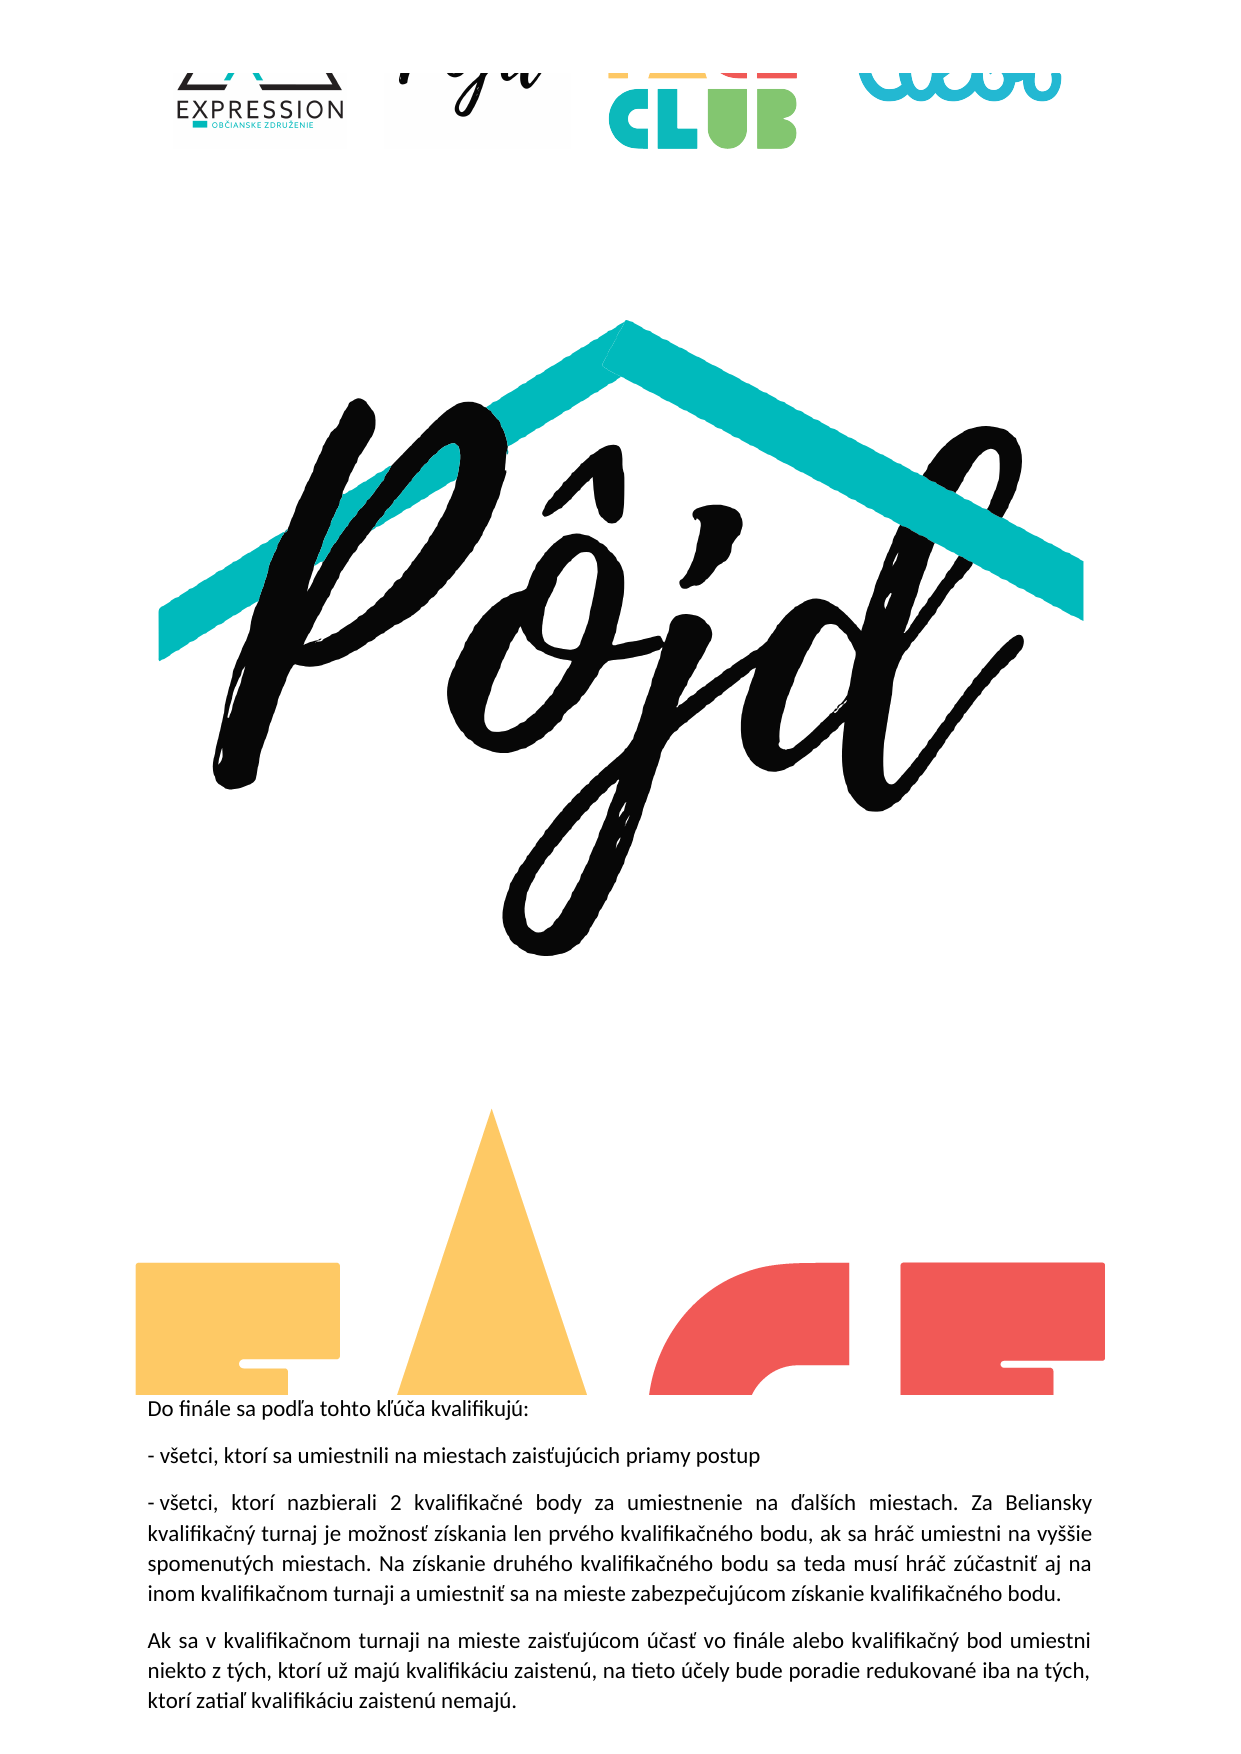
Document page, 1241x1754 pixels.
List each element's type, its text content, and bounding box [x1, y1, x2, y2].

text Ak sa v kvalifikačnom turnaji na mieste zaisťujúcom účasť vo finále alebo kvalifikačný bod umiestni niekto z tých, ktorí už majú kvalifikáciu zaistenú, na tieto účely bude poradie redukované iba na tých, ktorí zatiaľ kvalifikáciu zaistenú nemajú. [147, 1626, 1093, 1714]
picture [608, 73, 797, 149]
picture [834, 73, 1085, 149]
picture [135, 152, 1106, 1395]
picture [384, 73, 571, 149]
text Do finále sa podľa tohto kľúča kvalifikujú: [147, 1395, 1105, 1423]
list všetci, ktorí nazbierali 2 kvalifikačné body za umiestnenie na ďalších miestach. Za Beliansky kvalifikačný turnaj je možnosť získania len prvého kvalifikačného bodu, ak sa hráč umiestni na vyššie spomenutých miestach. Na získanie druhého kvalifikačného bodu sa teda musí hráč zúčastniť aj na inom kvalifikačnom turnaji a umiestniť sa na mieste zabezpečujúcom získanie kvalifikačného bodu. [147, 1488, 1093, 1607]
list všetci, ktorí sa umiestnili na miestach zaisťujúcich priamy postup [147, 1442, 1105, 1470]
picture [173, 73, 347, 149]
